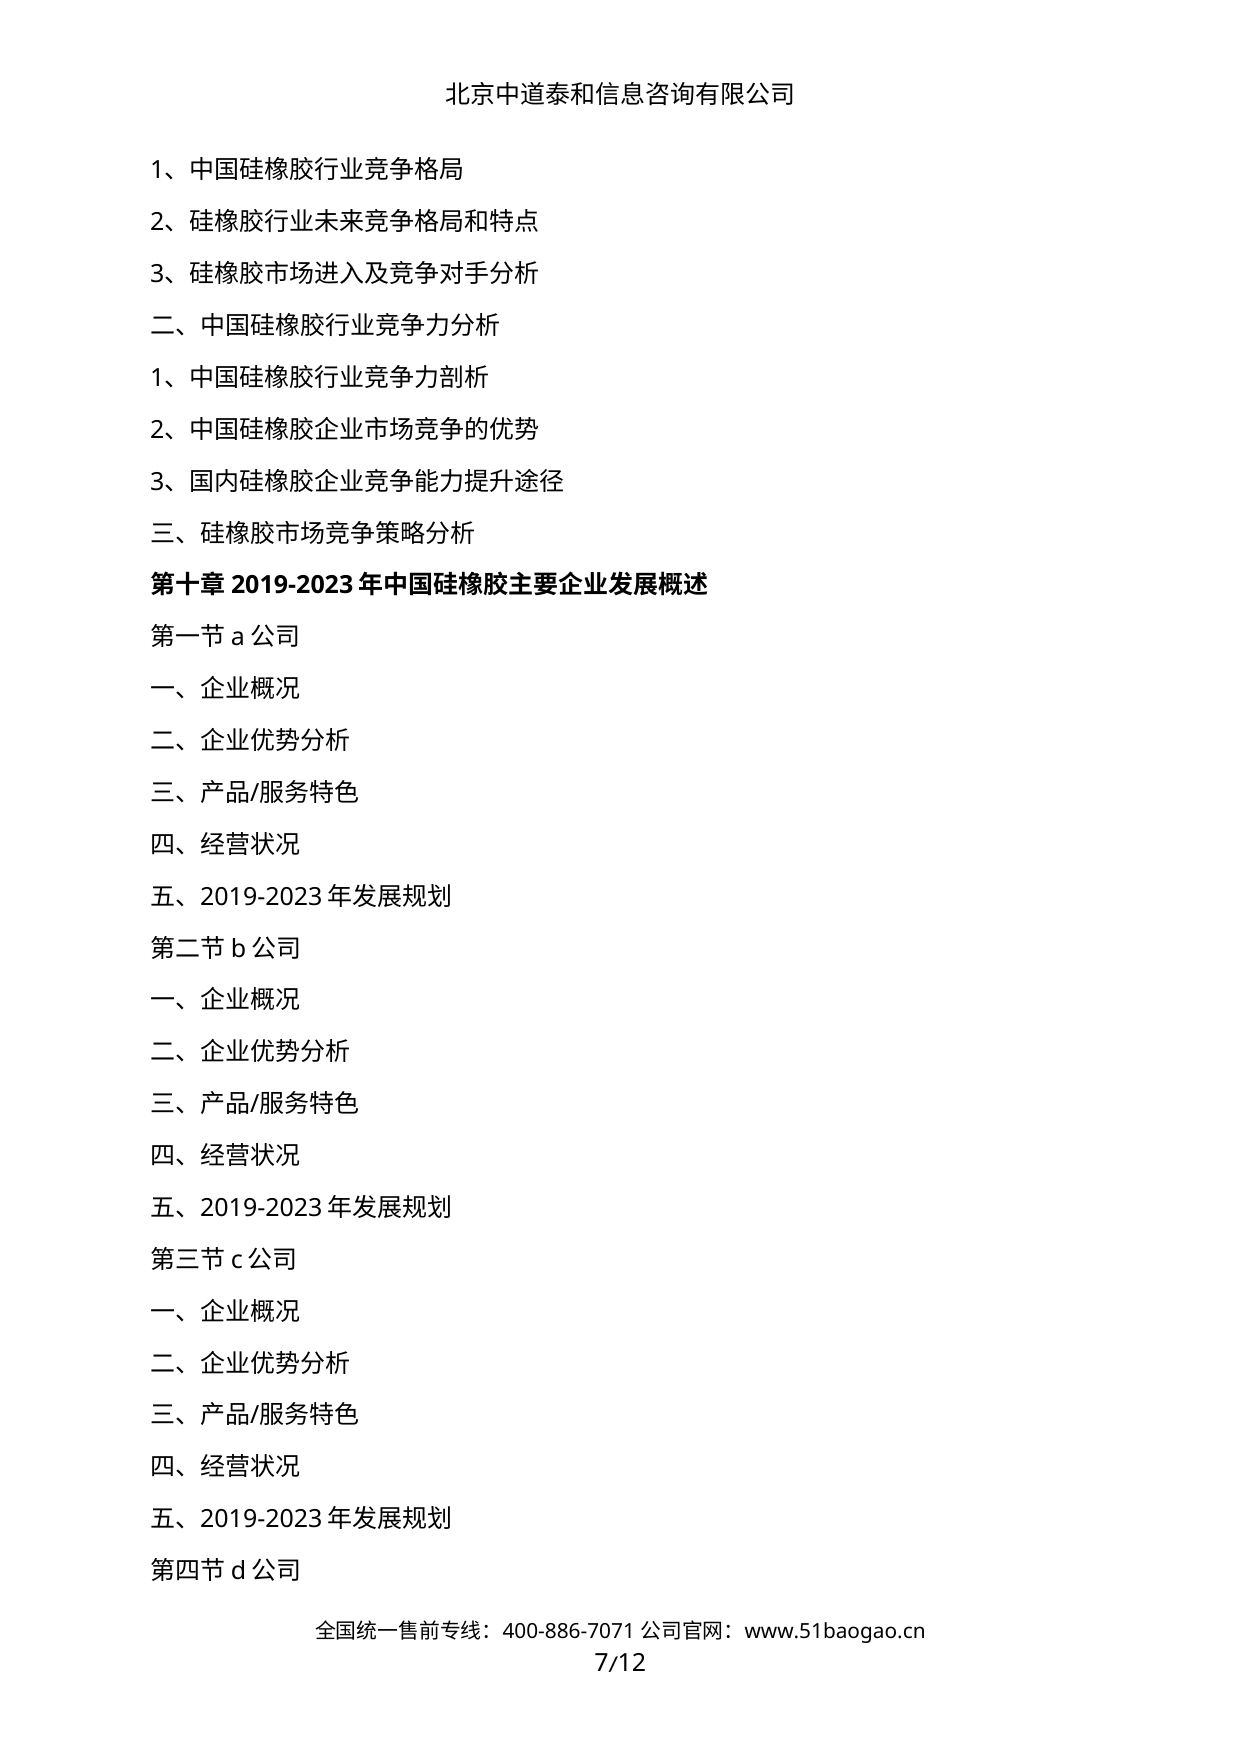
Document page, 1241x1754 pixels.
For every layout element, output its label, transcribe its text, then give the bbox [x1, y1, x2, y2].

text 一、企业概况 [150, 980, 1090, 1016]
text 二、企业优势分析 [150, 1032, 1090, 1068]
text 3、硅橡胶市场进入及竞争对手分析 [150, 254, 1090, 290]
text 五、2019-2023年发展规划 [150, 876, 1090, 912]
text 二、中国硅橡胶行业竞争力分析 [150, 306, 1090, 342]
text 五、2019-2023年发展规划 [150, 1187, 1090, 1224]
text 四、经营状况 [150, 1136, 1090, 1172]
text 第一节 a公司 [150, 617, 1090, 653]
text 五、2019-2023年发展规划 [150, 1499, 1090, 1535]
text 1、中国硅橡胶行业竞争力剖析 [150, 357, 1090, 394]
text 四、经营状况 [150, 1447, 1090, 1483]
text 1、中国硅橡胶行业竞争格局 [150, 150, 1090, 186]
text 2、中国硅橡胶企业市场竞争的优势 [150, 409, 1090, 446]
text 三、产品/服务特色 [150, 772, 1090, 809]
text 一、企业概况 [150, 1291, 1090, 1327]
text 第三节 c公司 [150, 1239, 1090, 1276]
text 3、国内硅橡胶企业竞争能力提升途径 [150, 461, 1090, 497]
text 三、硅橡胶市场竞争策略分析 [150, 513, 1090, 549]
text 2、硅橡胶行业未来竞争格局和特点 [150, 202, 1090, 238]
text 一、企业概况 [150, 669, 1090, 705]
text 二、企业优势分析 [150, 1343, 1090, 1379]
text 二、企业优势分析 [150, 721, 1090, 757]
text 四、经营状况 [150, 824, 1090, 861]
text 第四节 d公司 [150, 1551, 1090, 1587]
text 第二节 b公司 [150, 928, 1090, 964]
text 第十章 2019-2023年中国硅橡胶主要企业发展概述 [150, 565, 1090, 601]
text 三、产品/服务特色 [150, 1395, 1090, 1431]
text 三、产品/服务特色 [150, 1084, 1090, 1120]
